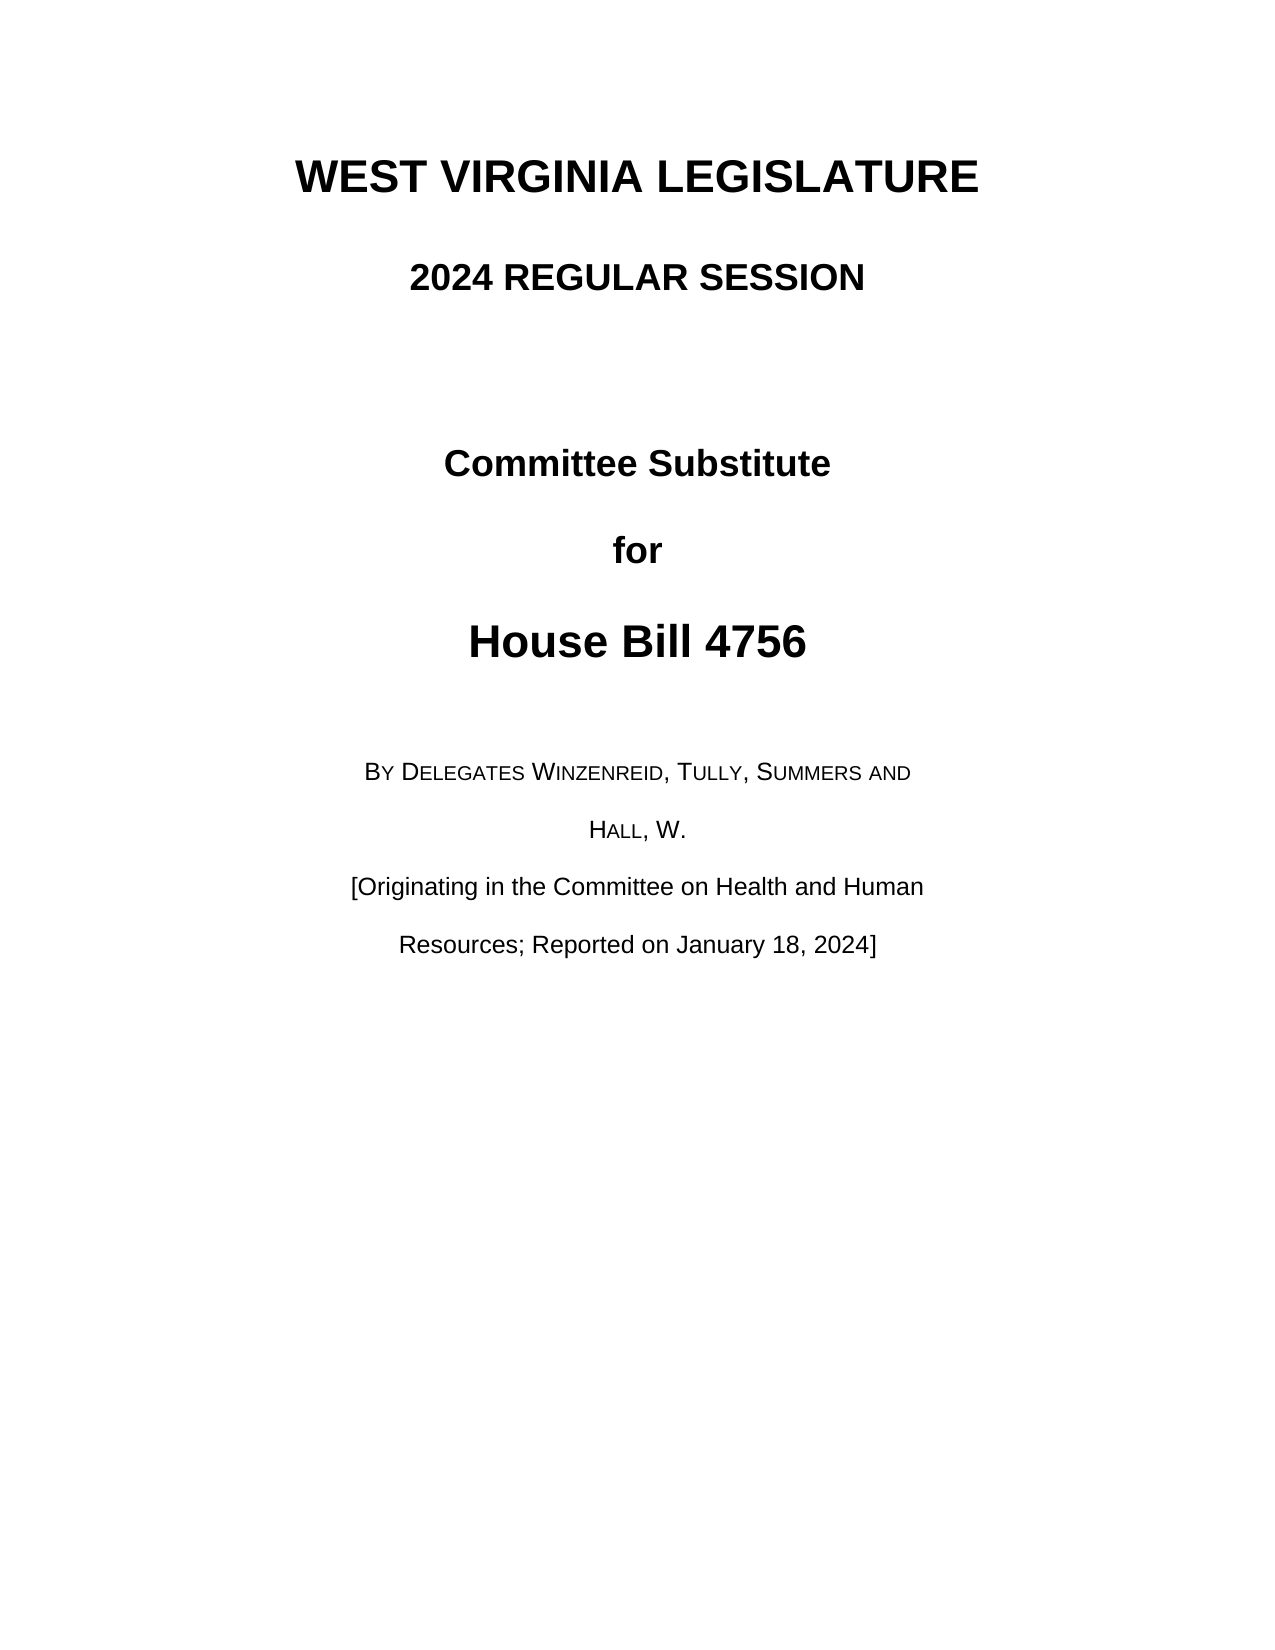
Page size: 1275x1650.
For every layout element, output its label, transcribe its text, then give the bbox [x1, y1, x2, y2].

title 2024 regular session [150, 255, 1125, 298]
text By Delegates Winzenreid, Tully, Summers and Hall, W. [337, 757, 937, 843]
text Bill [150, 614, 1125, 667]
title for [150, 528, 1125, 571]
title WEST virginia legislature [150, 150, 1125, 203]
text [] [337, 872, 937, 958]
